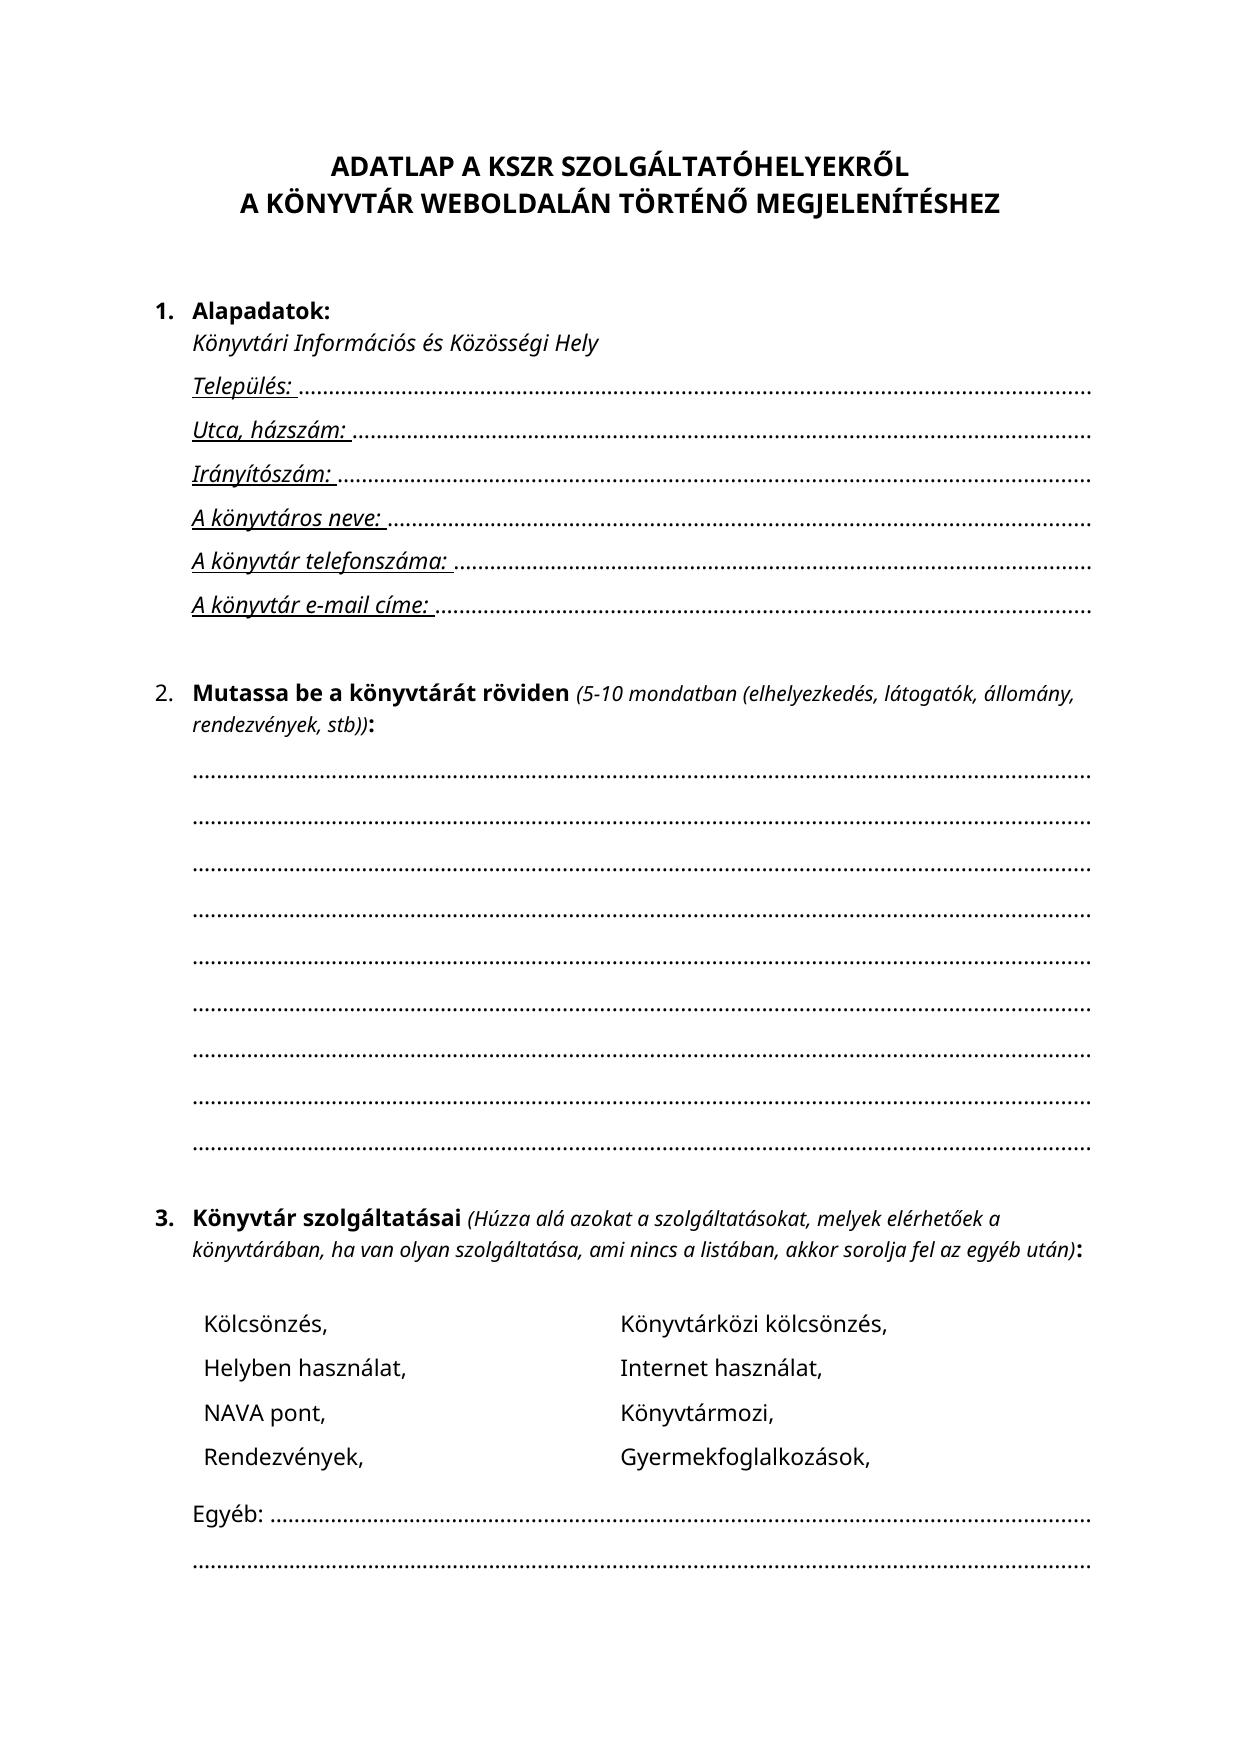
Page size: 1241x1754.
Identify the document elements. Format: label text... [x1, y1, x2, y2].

text A KÖNYVTÁR WEBOLDALÁN TÖRTÉNŐ MEGJELENÍTÉSHEZ [148, 184, 1092, 221]
text Irányítószám: [192, 458, 1092, 489]
text ADATLAP A KSZR SZOLGÁLTATÓHELYEKRŐL [148, 148, 1092, 184]
text A könyvtáros neve: [192, 501, 1092, 533]
table_cell Internet használat, [609, 1353, 1080, 1397]
text Utca, házszám: [192, 414, 1092, 445]
text Egyéb: [192, 1498, 1092, 1529]
list Könyvtár szolgáltatásai (Húzza alá azokat a szolgáltatásokat, melyek elérhetőek a könyvtárában, ha van olyan szolgáltatása, ami nincs a listában, akkor sorolja fel az egyéb után): [155, 1202, 1092, 1264]
table_cell Helyben használat, [192, 1353, 609, 1397]
table_cell Rendezvények, [192, 1441, 609, 1486]
text A könyvtár telefonszáma: [192, 545, 1092, 576]
table_header Könyvtárközi kölcsönzés, [609, 1308, 1080, 1352]
list Alapadatok: [154, 295, 1092, 326]
list Mutassa be a könyvtárát röviden (5-10 mondatban (elhelyezkedés, látogatók, állomány, rendezvények, stb)): [154, 676, 1092, 739]
table_cell Gyermekfoglalkozások, [609, 1441, 1080, 1486]
table_header Kölcsönzés, [192, 1308, 609, 1352]
text Település: [192, 370, 1092, 401]
text A könyvtár e-mail címe: [192, 589, 1092, 620]
table_cell Könyvtármozi, [609, 1397, 1080, 1441]
table_cell NAVA pont, [192, 1397, 609, 1441]
text Könyvtári Információs és Közösségi Hely [192, 326, 1092, 358]
